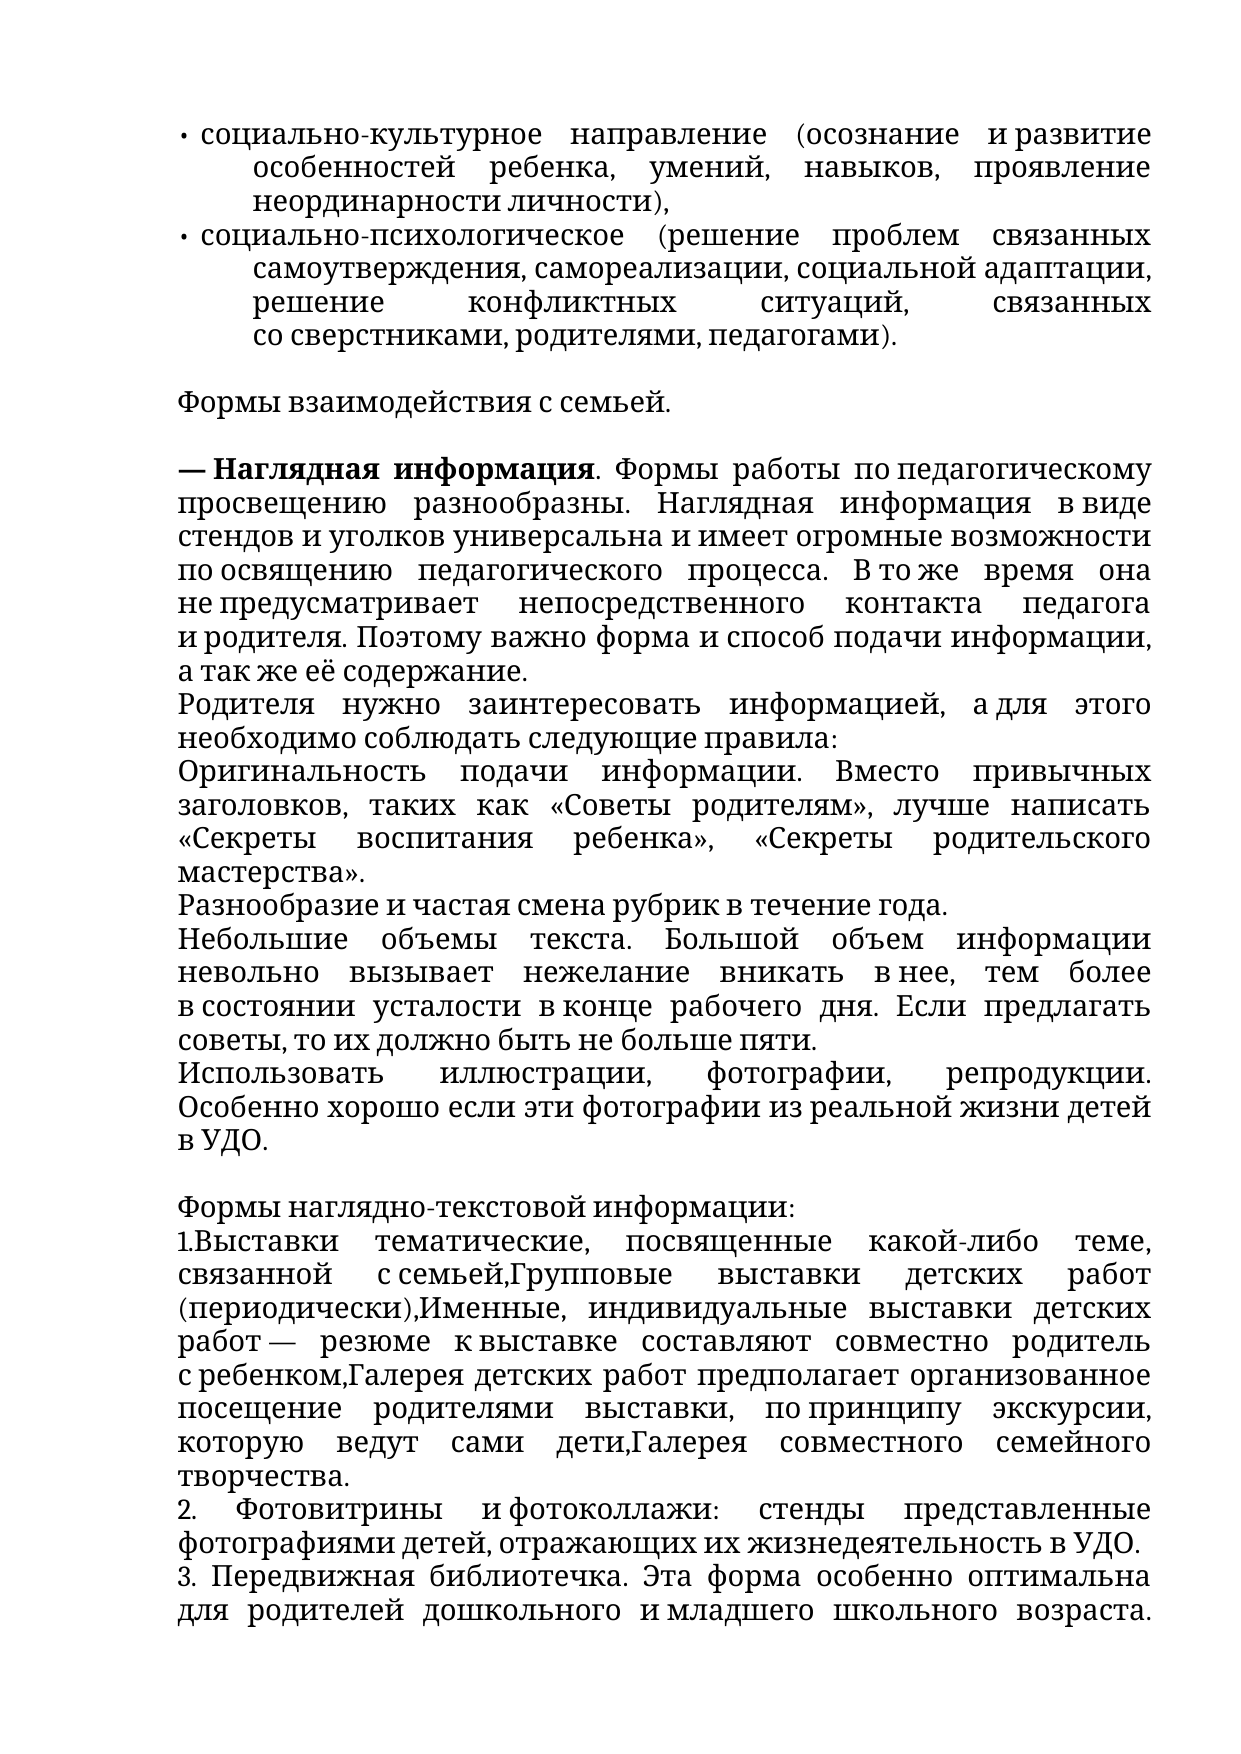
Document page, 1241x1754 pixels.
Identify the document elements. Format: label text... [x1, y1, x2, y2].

text Формы наглядно-текстовой информации: [177, 1191, 1152, 1225]
text Разнообразие и частая смена рубрик в течение года. [177, 889, 1152, 923]
list социально-культурное направление (осознание и развитие особенностей ребенка, умений, навыков, проявление неординарности личности), [177, 118, 1152, 219]
text Оригинальность подачи информации. Вместо привычных заголовков, таких как «Советы родителям», лучше написать «Секреты воспитания ребенка», «Секреты родительского мастерства». [177, 755, 1152, 889]
list социально-психологическое (решение проблем связанных самоутверждения, самореализации, социальной адаптации, решение конфликтных ситуаций, связанных со сверстниками, родителями, педагогами). [177, 219, 1152, 353]
text Формы взаимодействия с семьей. [177, 386, 1152, 420]
text 1.Выставки тематические, посвященные какой-либо теме, связанной с семьей, Групповые выставки детских работ (периодически), Именные, индивидуальные выставки детских работ — резюме к выставке составляют совместно родитель с ребенком, Галерея детских работ предполагает организованное посещение родителями выставки, по принципу экскурсии, которую ведут сами дети, Галерея совместного семейного творчества. [177, 1225, 1152, 1493]
text 2. Фотовитрины и фотоколлажи: стенды представленные фотографиями детей, отражающих их жизнедеятельность в УДО. [177, 1493, 1152, 1560]
text Родителя нужно заинтересовать информацией, а для этого необходимо соблюдать следующие правила: [177, 688, 1152, 755]
text Использовать иллюстрации, фотографии, репродукции. Особенно хорошо если эти фотографии из реальной жизни детей в УДО. [177, 1057, 1152, 1158]
text — Наглядная информация. Формы работы по педагогическому просвещению разнообразны. Наглядная информация в виде стендов и уголков универсальна и имеет огромные возможности по освящению педагогического процесса. В то же время она не предусматривает непосредственного контакта педагога и родителя. Поэтому важно форма и способ подачи информации, а так же её содержание. [177, 453, 1152, 688]
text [177, 1560, 1152, 1627]
text Небольшие объемы текста. Большой объем информации невольно вызывает нежелание вникать в нее, тем более в состоянии усталости в конце рабочего дня. Если предлагать советы, то их должно быть не больше пяти. [177, 923, 1152, 1057]
